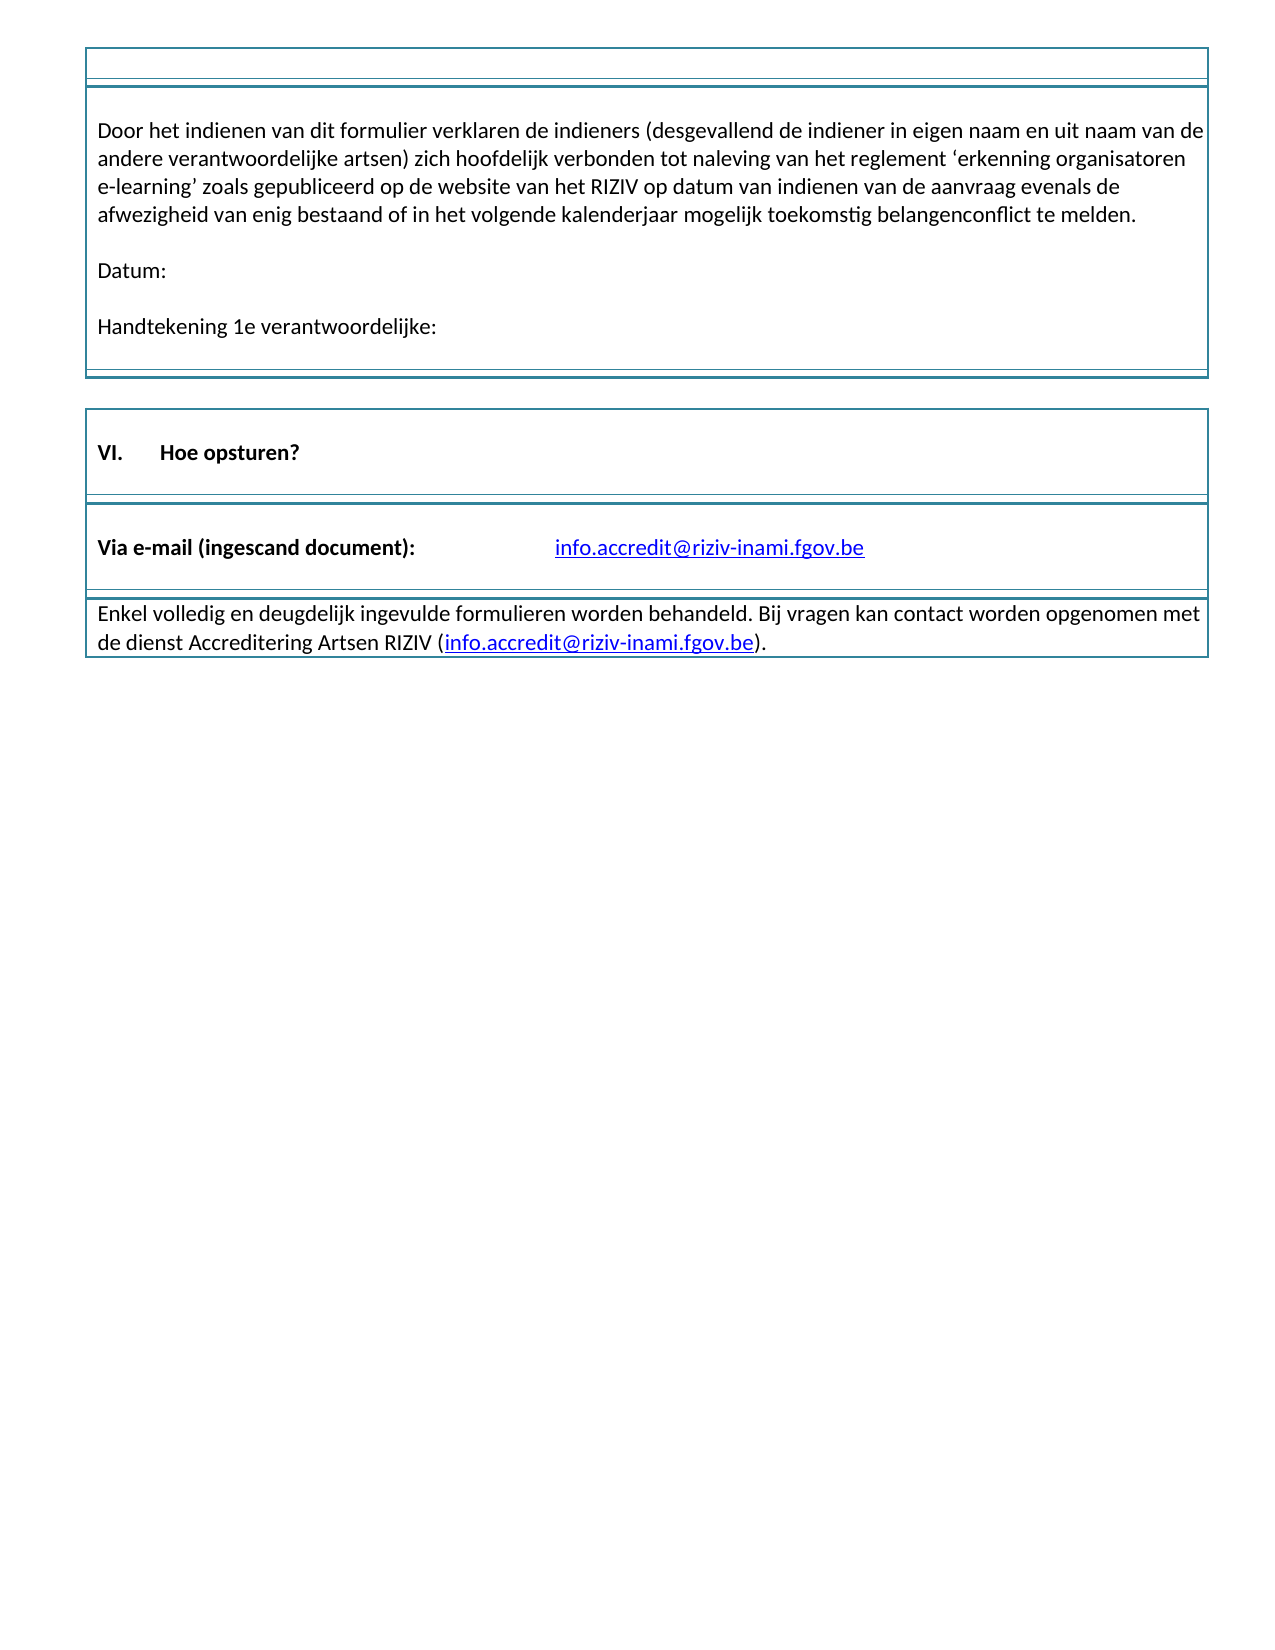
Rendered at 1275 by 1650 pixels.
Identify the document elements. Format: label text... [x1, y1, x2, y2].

table_cell Door het indienen van dit formulier verklaren de indieners (desgevallend de indiener in eigen naam en uit naam van de andere verantwoordelijke artsen) zich hoofdelijk verbonden tot naleving van het reglement ‘erkenning organisatoren e-learning’ zoals gepubliceerd op de website van het RIZIV op datum van indienen van de aanvraag evenals de afwezigheid van enig bestaand of in het volgende kalenderjaar mogelijk toekomstig belangenconflict te melden. Datum: Handtekening 1e verantwoordelijke: [87, 88, 1207, 368]
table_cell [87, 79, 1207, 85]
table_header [87, 49, 1207, 77]
table_header Hoe opsturen? [87, 410, 1207, 494]
table_cell Via e-mail (ingescand document): [87, 505, 544, 589]
table_cell Enkel volledig en deugdelijk ingevulde formulieren worden behandeld. Bij vragen kan contact worden opgenomen met de dienst Accreditering Artsen RIZIV (info.accredit@riziv-inami.fgov.be). [87, 600, 1207, 656]
table_cell info.accredit@riziv-inami.fgov.be [544, 505, 1207, 589]
